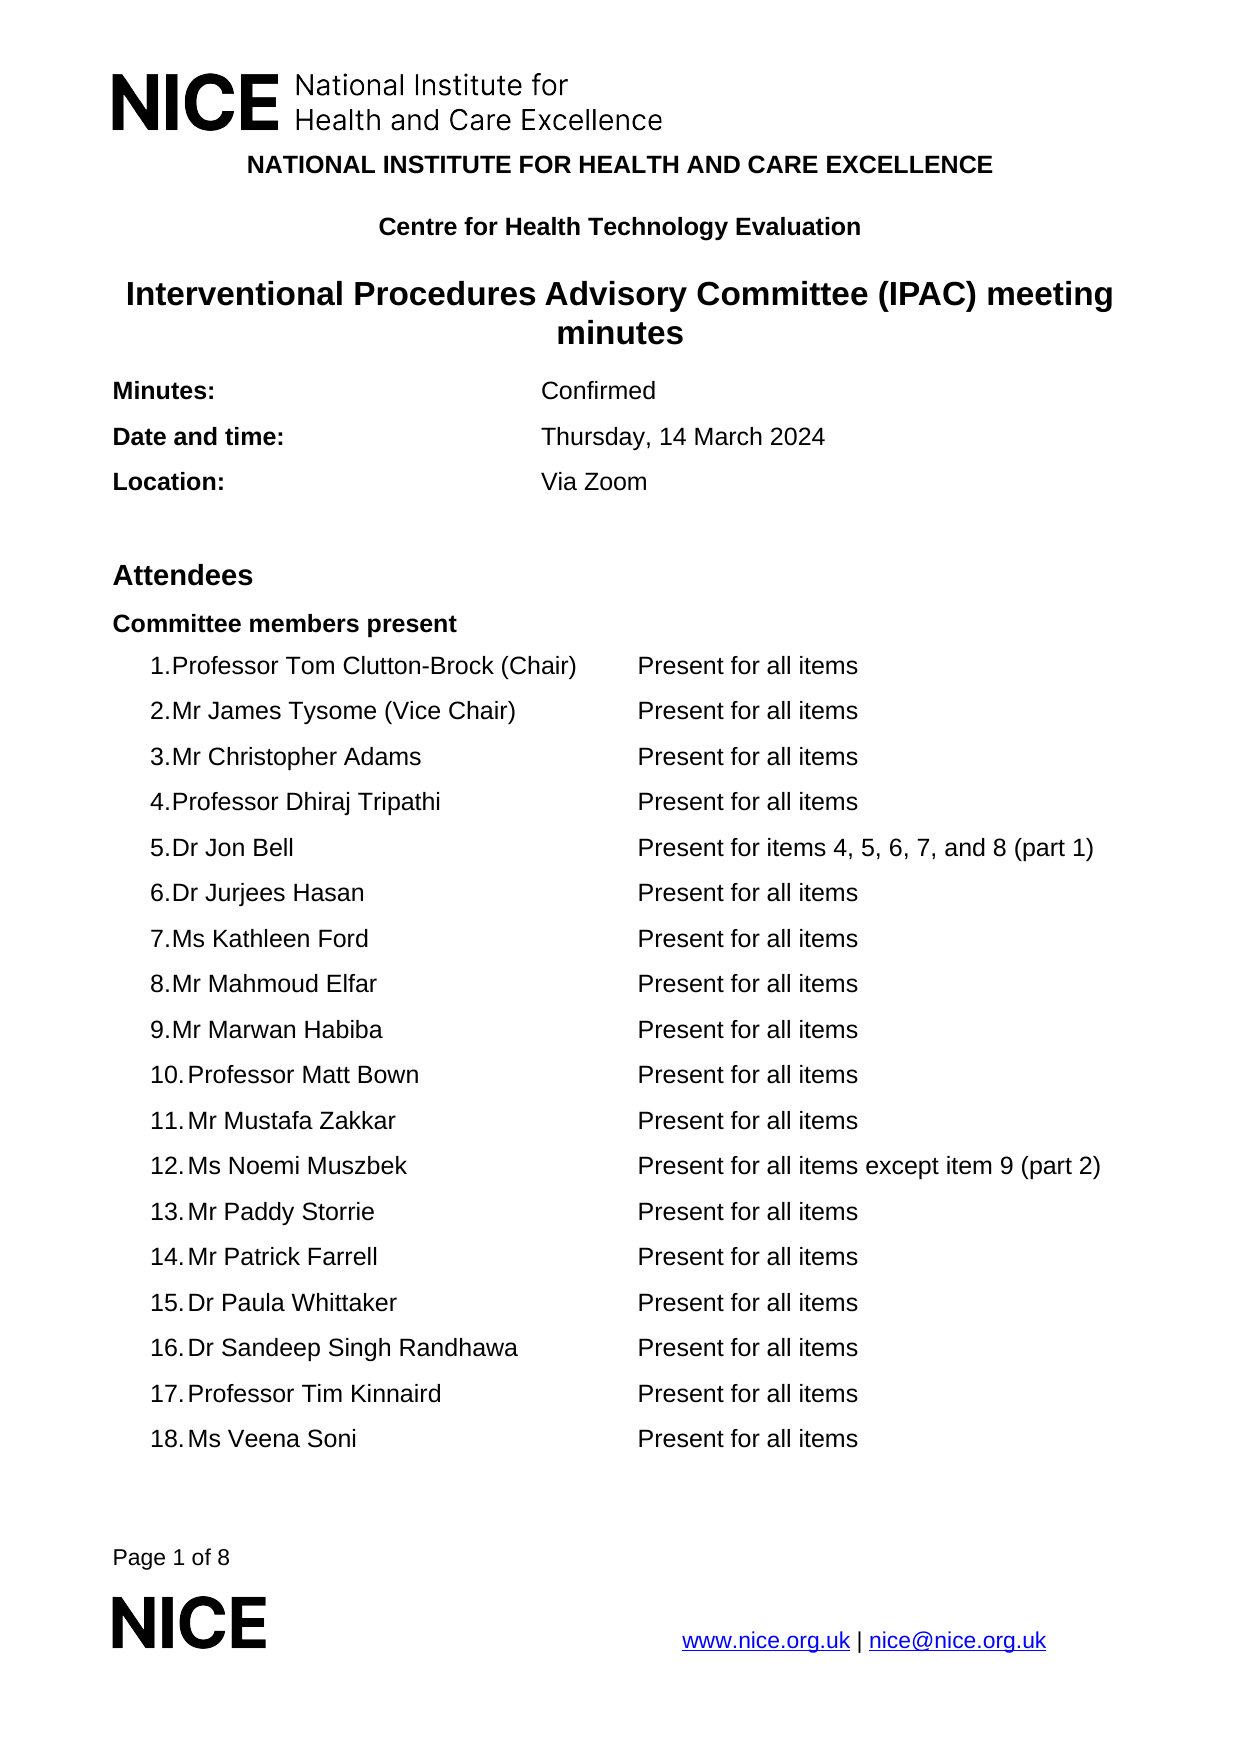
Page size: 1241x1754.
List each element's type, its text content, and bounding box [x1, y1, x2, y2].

text Mr Patrick Farrell Present for all items [150, 1242, 1128, 1271]
text Professor Dhiraj Tripathi Present for all items [150, 787, 1128, 816]
text Mr Christopher Adams Present for all items [150, 742, 1128, 770]
text Dr Paula Whittaker Present for all items [150, 1288, 1128, 1317]
text Ms Kathleen Ford Present for all items [150, 924, 1128, 952]
text Location: Via Zoom [112, 467, 1128, 496]
text Mr Mustafa Zakkar Present for all items [150, 1106, 1128, 1134]
text Mr Marwan Habiba Present for all items [150, 1015, 1128, 1043]
text Mr Paddy Storrie Present for all items [150, 1197, 1128, 1226]
text Dr Sandeep Singh Randhawa Present for all items [150, 1333, 1128, 1362]
text Professor Tim Kinnaird Present for all items [150, 1379, 1128, 1408]
text Professor Tom Clutton-Brock (Chair) Present for all items [150, 651, 1128, 679]
subtitle Committee members present [112, 609, 1128, 638]
title Interventional Procedures Advisory Committee (IPAC) meeting minutes [112, 274, 1128, 351]
text Mr Mahmoud Elfar Present for all items [150, 969, 1128, 998]
text Ms Noemi Muszbek Present for all items except item 9 (part 2) [150, 1151, 1128, 1180]
text Minutes: Confirmed [112, 376, 1128, 405]
text Date and time: Thursday, 14 March 2024 [112, 422, 1128, 451]
title NATIONAL INSTITUTE FOR HEALTH AND CARE EXCELLENCE [112, 150, 1128, 179]
text Dr Jurjees Hasan Present for all items [150, 878, 1128, 907]
picture [112, 1596, 266, 1649]
title Centre for Health Technology Evaluation [112, 212, 1128, 241]
text Mr James Tysome (Vice Chair) Present for all items [150, 696, 1128, 725]
picture [112, 73, 662, 131]
text Professor Matt Bown Present for all items [150, 1060, 1128, 1089]
text Attendees [112, 558, 1128, 592]
text Ms Veena Soni Present for all items [150, 1424, 1128, 1453]
text Dr Jon Bell Present for items 4, 5, 6, 7, and 8 (part 1) [150, 833, 1128, 861]
